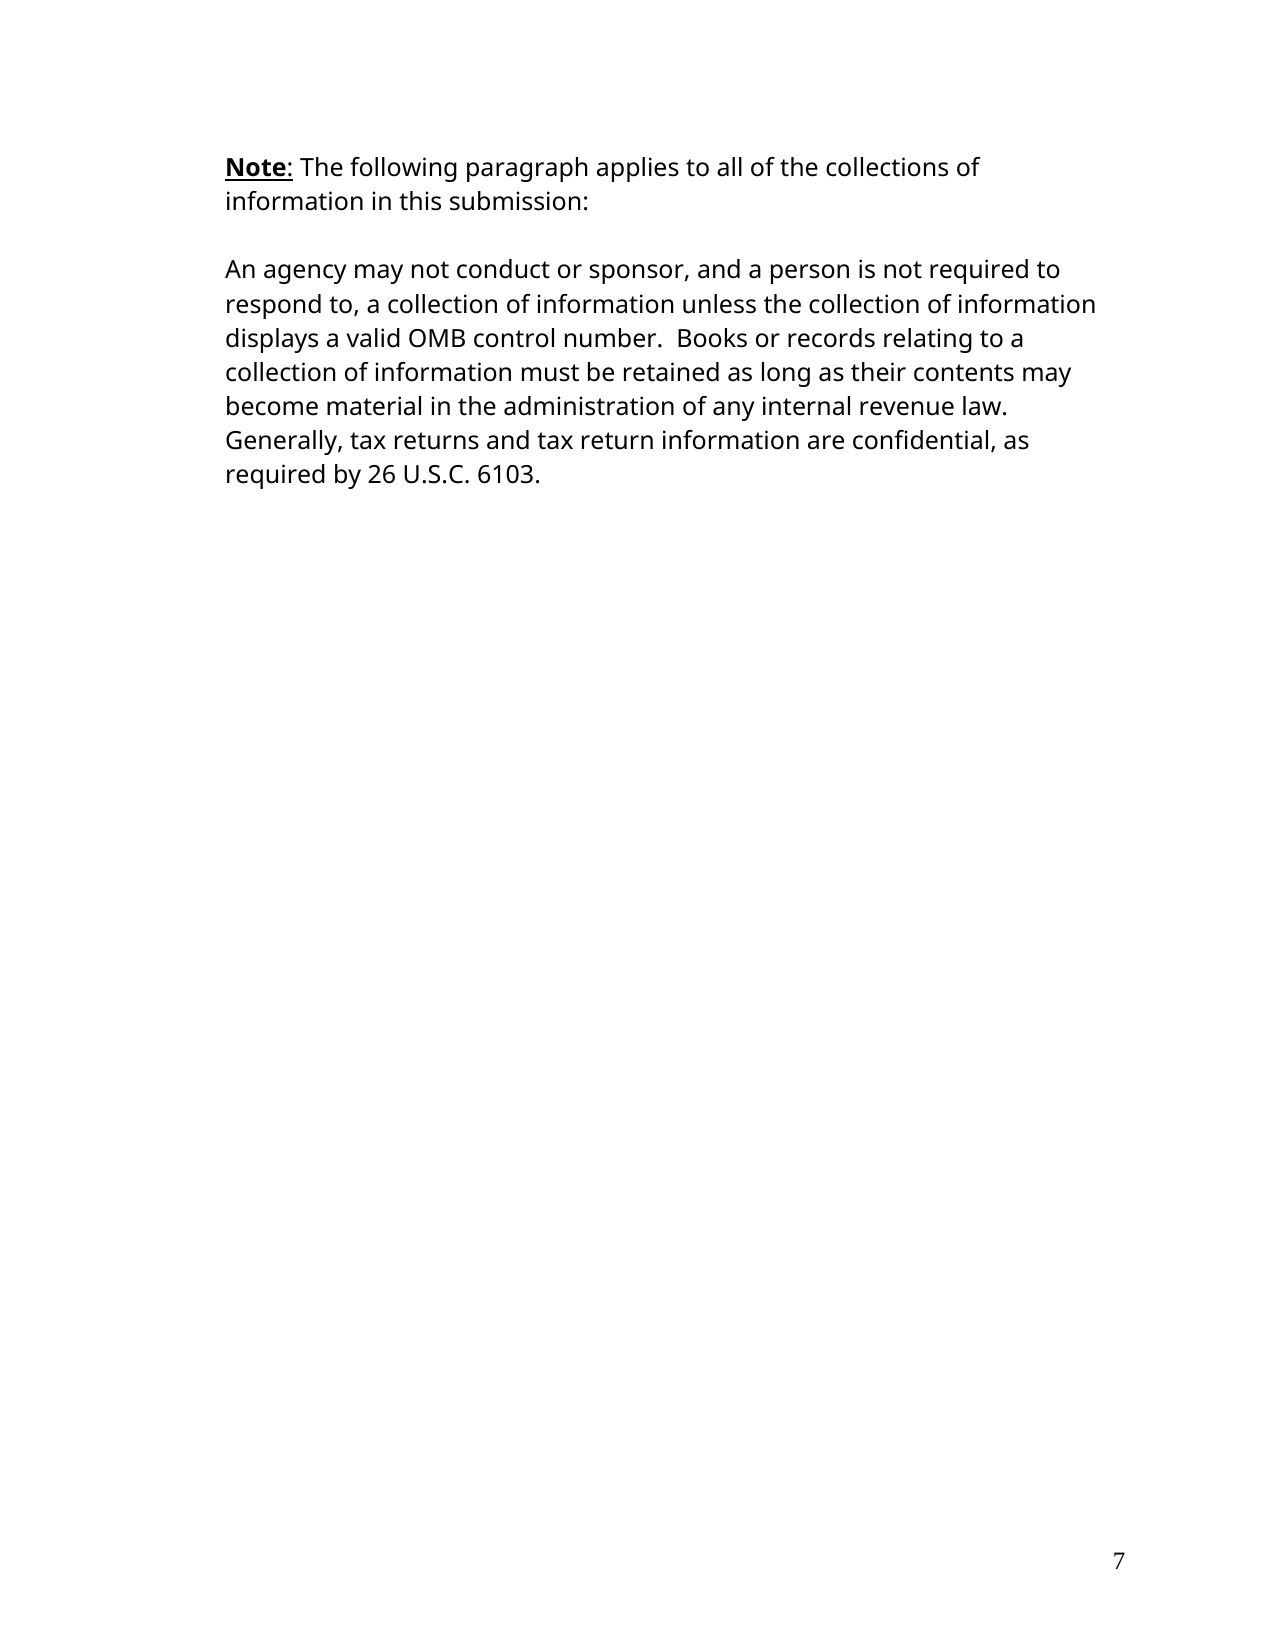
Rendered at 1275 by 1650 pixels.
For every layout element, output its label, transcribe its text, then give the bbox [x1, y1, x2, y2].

list Note: The following paragraph applies to all of the collections of information in this submission: [225, 150, 1125, 218]
list An agency may not conduct or sponsor, and a person is not required to respond to, a collection of information unless the collection of information displays a valid OMB control number. Books or records relating to a collection of information must be retained as long as their contents may become material in the administration of any internal revenue law. Generally, tax returns and tax return information are confidential, as required by 26 U.S.C. 6103. [150, 252, 1125, 491]
